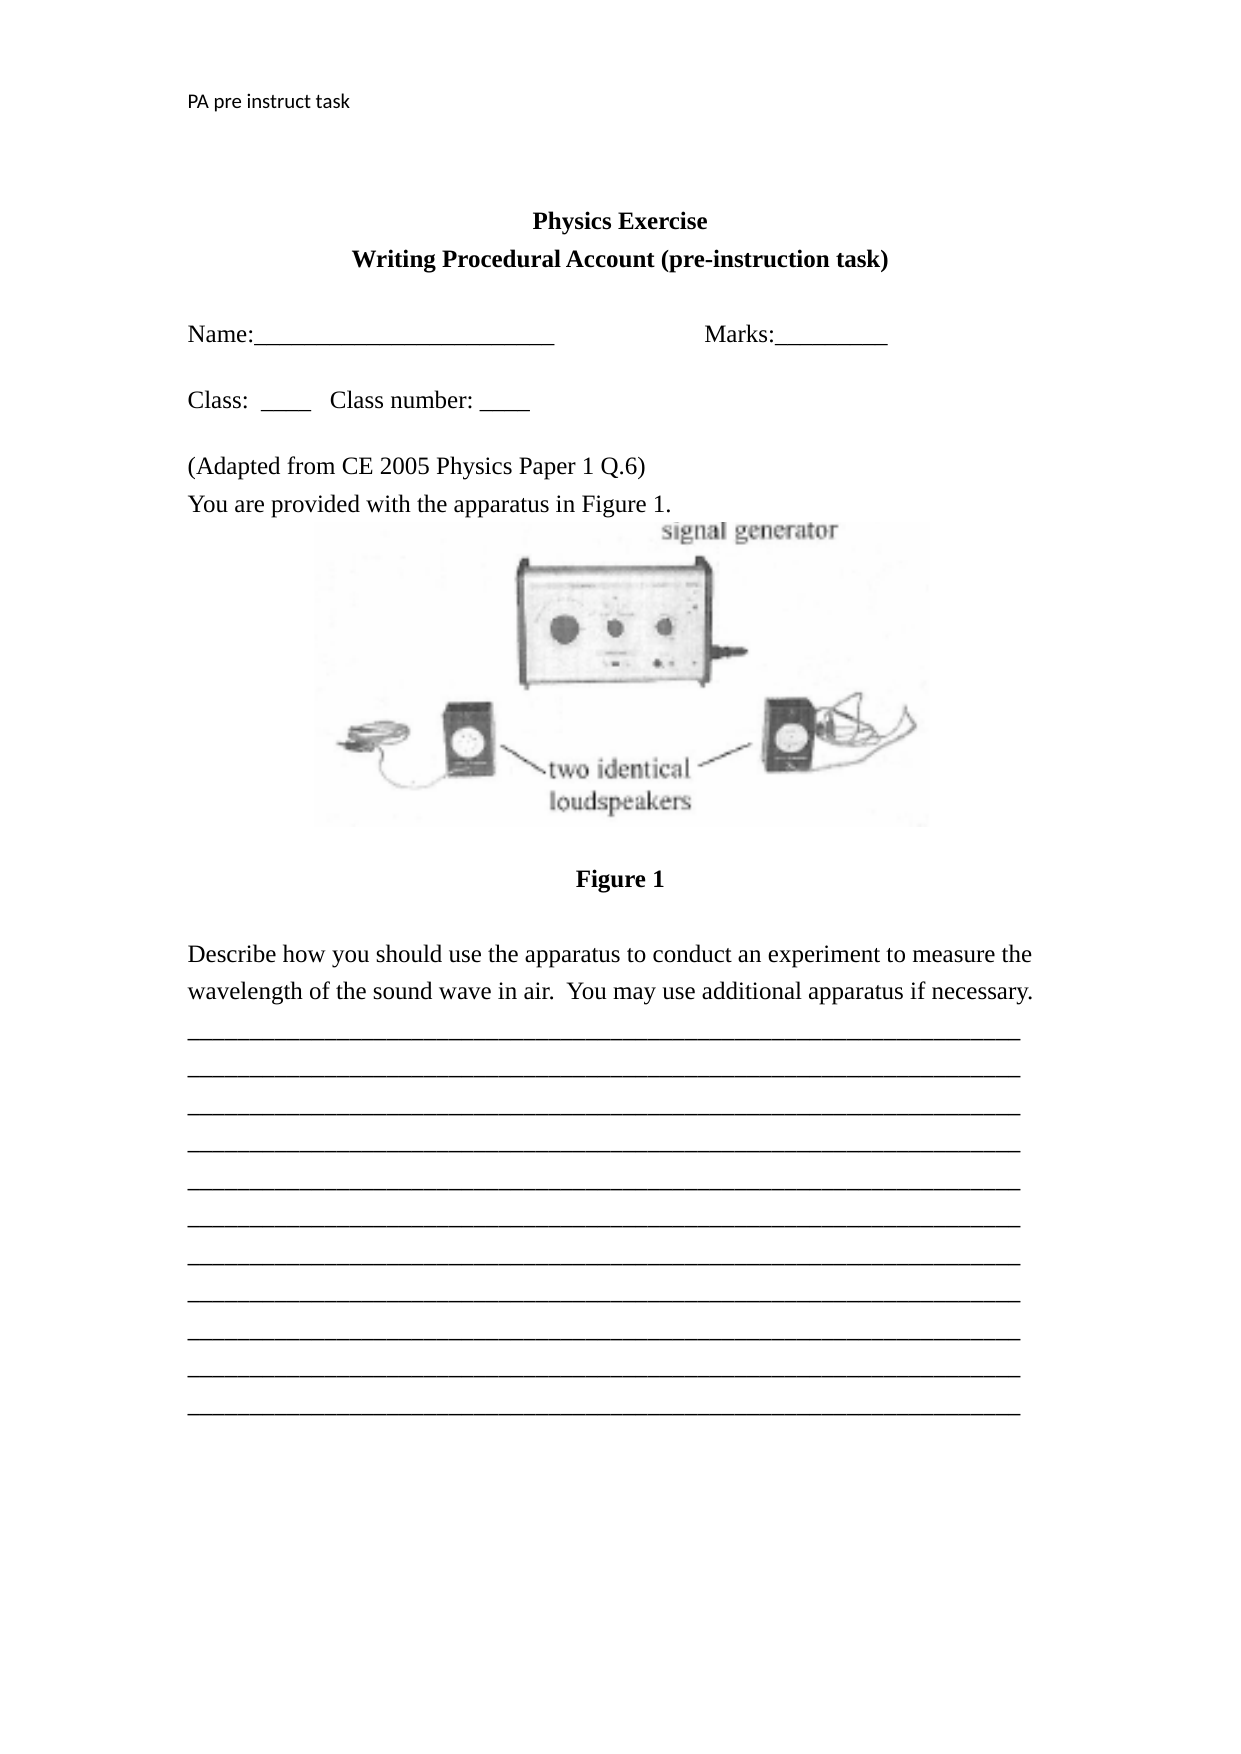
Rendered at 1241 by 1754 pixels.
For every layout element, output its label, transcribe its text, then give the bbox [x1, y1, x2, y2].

text ___________________________________________________________________ [187, 1122, 1053, 1159]
text Describe how you should use the apparatus to conduct an experiment to measure the wavelength of the sound wave in air. You may use additional apparatus if necessary. [187, 934, 1053, 1009]
text ___________________________________________________________________ [187, 1047, 1053, 1084]
text Name:________________________ Marks:_________ [187, 314, 1053, 352]
text (Adapted from CE 2005 Physics Paper 1 Q.6) [187, 447, 1053, 484]
text You are provided with the apparatus in Figure 1. [187, 484, 1053, 522]
picture [306, 522, 934, 827]
text Figure 1 [187, 859, 1053, 897]
text Physics Exercise [187, 202, 1053, 239]
text ___________________________________________________________________ [187, 1272, 1053, 1309]
text Class: ____ Class number: ____ [187, 381, 1053, 418]
text ___________________________________________________________________ [187, 1084, 1053, 1122]
text ___________________________________________________________________ [187, 1234, 1053, 1272]
text ___________________________________________________________________ [187, 1009, 1053, 1047]
text ___________________________________________________________________ [187, 1347, 1053, 1384]
text ___________________________________________________________________ [187, 1197, 1053, 1234]
text Writing Procedural Account (pre-instruction task) [187, 239, 1053, 277]
text ___________________________________________________________________ [187, 1159, 1053, 1197]
text ___________________________________________________________________ [187, 1384, 1053, 1422]
text ___________________________________________________________________ [187, 1309, 1053, 1347]
